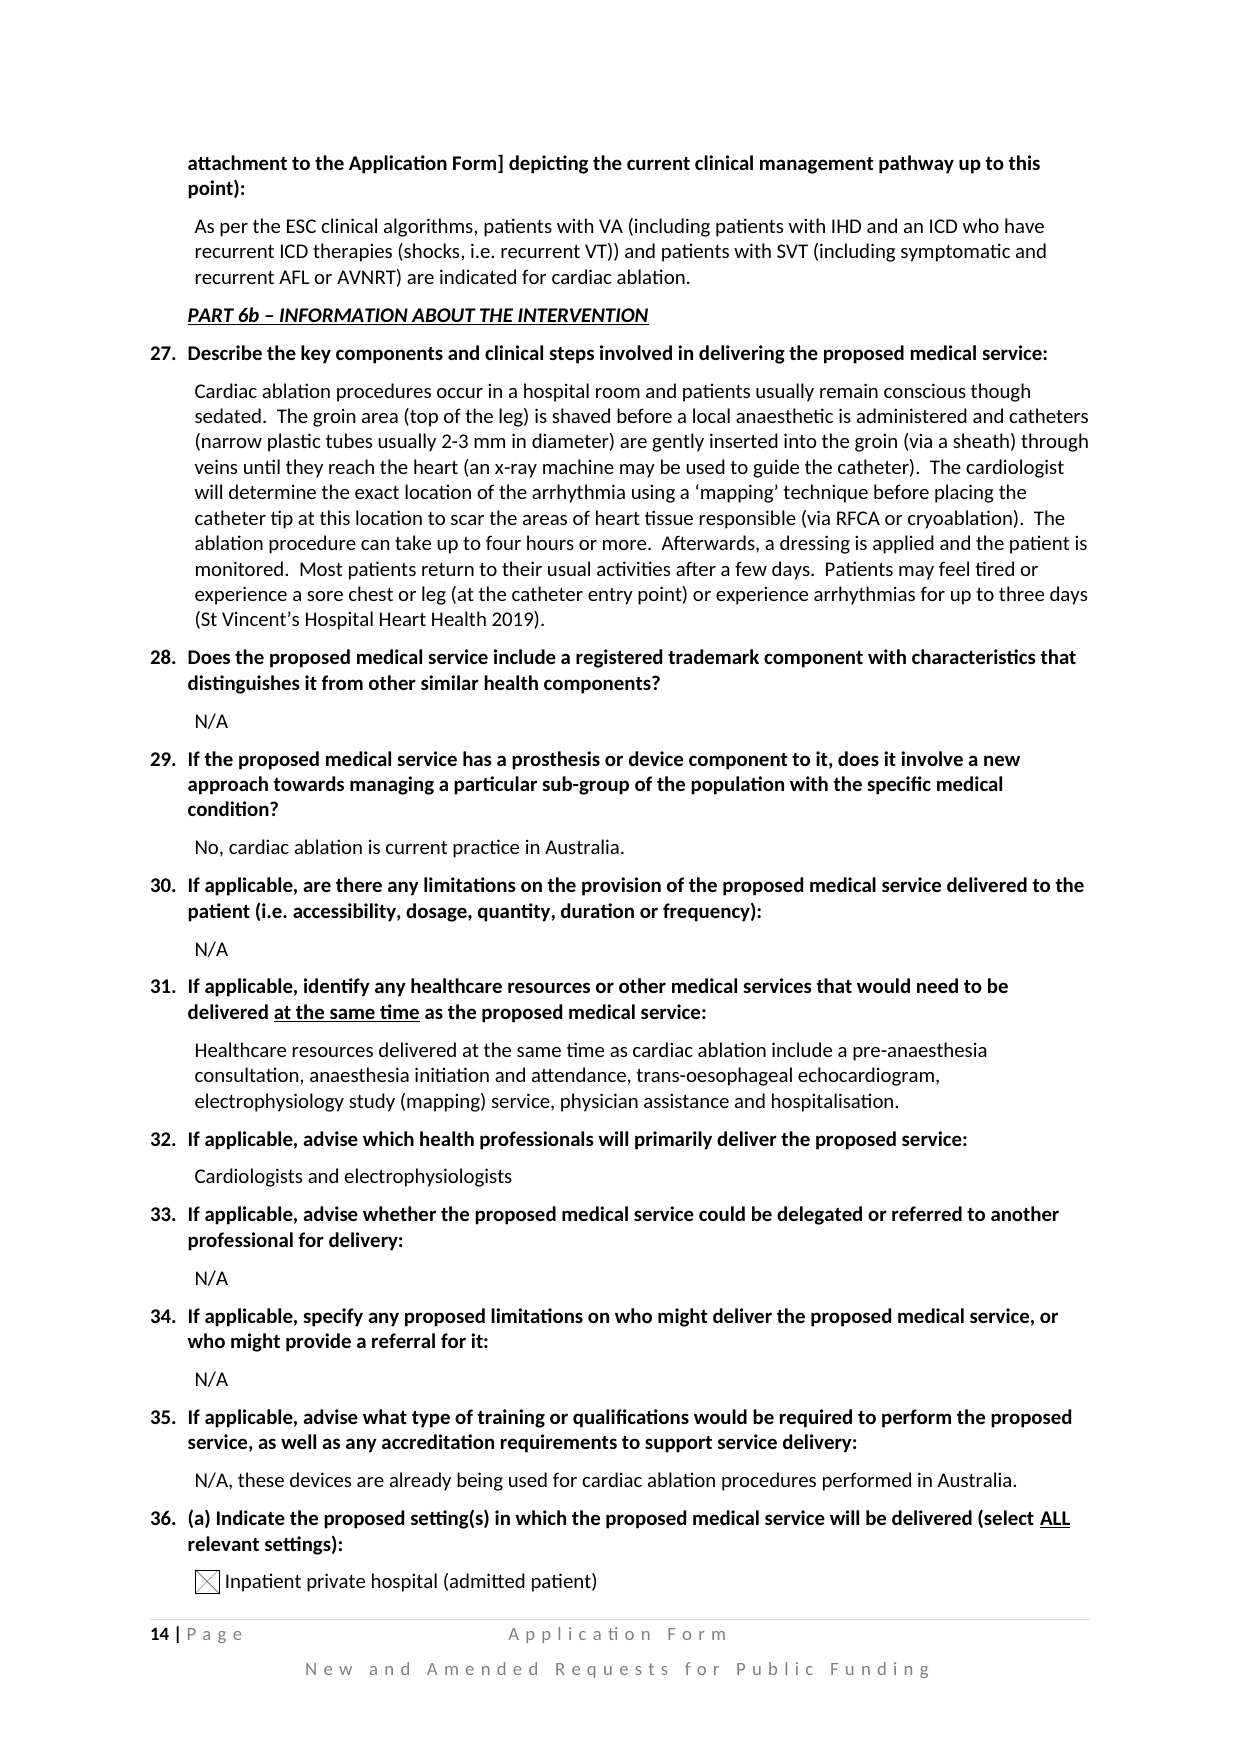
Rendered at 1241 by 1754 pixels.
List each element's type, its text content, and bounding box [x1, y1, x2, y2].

text No, cardiac ablation is current practice in Australia. [194, 834, 1090, 860]
text Cardiologists and electrophysiologists [194, 1164, 1090, 1189]
text N/A [194, 1366, 1090, 1392]
subtitle (a) Indicate the proposed setting(s) in which the proposed medical service will be delivered (select ALL relevant settings): [150, 1505, 1090, 1556]
subtitle If applicable, are there any limitations on the provision of the proposed medical service delivered to the patient (i.e. accessibility, dosage, quantity, duration or frequency): [150, 872, 1090, 923]
text N/A [194, 1265, 1090, 1290]
subtitle If applicable, specify any proposed limitations on who might deliver the proposed medical service, or who might provide a referral for it: [150, 1303, 1090, 1354]
text Healthcare resources delivered at the same time as cardiac ablation include a pre-anaesthesia consultation, anaesthesia initiation and attendance, trans-oesophageal echocardiogram, electrophysiology study (mapping) service, physician assistance and hospitalisation. [194, 1037, 1090, 1113]
text N/A [194, 936, 1090, 961]
text Cardiac ablation procedures occur in a hospital room and patients usually remain conscious though sedated. The groin area (top of the leg) is shaved before a local anaesthetic is administered and catheters (narrow plastic tubes usually 2-3 mm in diameter) are gently inserted into the groin (via a sheath) through veins until they reach the heart (an x-ray machine may be used to guide the catheter). The cardiologist will determine the exact location of the arrhythmia using a ‘mapping’ technique before placing the catheter tip at this location to scar the areas of heart tissue responsible (via RFCA or cryoablation). The ablation procedure can take up to four hours or more. Afterwards, a dressing is applied and the patient is monitored. Most patients return to their usual activities after a few days. Patients may feel tired or experience a sore chest or leg (at the catheter entry point) or experience arrhythmias for up to three days (St Vincent’s Hospital Heart Health 2019). [194, 378, 1090, 632]
subtitle If applicable, identify any healthcare resources or other medical services that would need to be delivered at the same time as the proposed medical service: [150, 974, 1090, 1024]
subtitle Describe the key components and clinical steps involved in delivering the proposed medical service: [150, 340, 1090, 365]
subtitle Does the proposed medical service include a registered trademark component with characteristics that distinguishes it from other similar health components? [150, 644, 1090, 695]
text N/A, these devices are already being used for cardiac ablation procedures performed in Australia. [194, 1467, 1090, 1493]
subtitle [150, 150, 1090, 201]
text Inpatient private hospital (admitted patient) [219, 1569, 1090, 1594]
subtitle PART 6b – INFORMATION ABOUT THE INTERVENTION [187, 302, 1090, 327]
subtitle If the proposed medical service has a prosthesis or device component to it, does it involve a new approach towards managing a particular sub-group of the population with the specific medical condition? [150, 746, 1090, 822]
text N/A [194, 708, 1090, 733]
subtitle If applicable, advise what type of training or qualifications would be required to perform the proposed service, as well as any accreditation requirements to support service delivery: [150, 1404, 1090, 1455]
subtitle If applicable, advise which health professionals will primarily deliver the proposed service: [150, 1126, 1090, 1151]
subtitle If applicable, advise whether the proposed medical service could be delegated or referred to another professional for delivery: [150, 1202, 1090, 1252]
text As per the ESC clinical algorithms, patients with VA (including patients with IHD and an ICD who have recurrent ICD therapies (shocks, i.e. recurrent VT)) and patients with SVT (including symptomatic and recurrent AFL or AVNRT) are indicated for cardiac ablation. [194, 213, 1090, 289]
